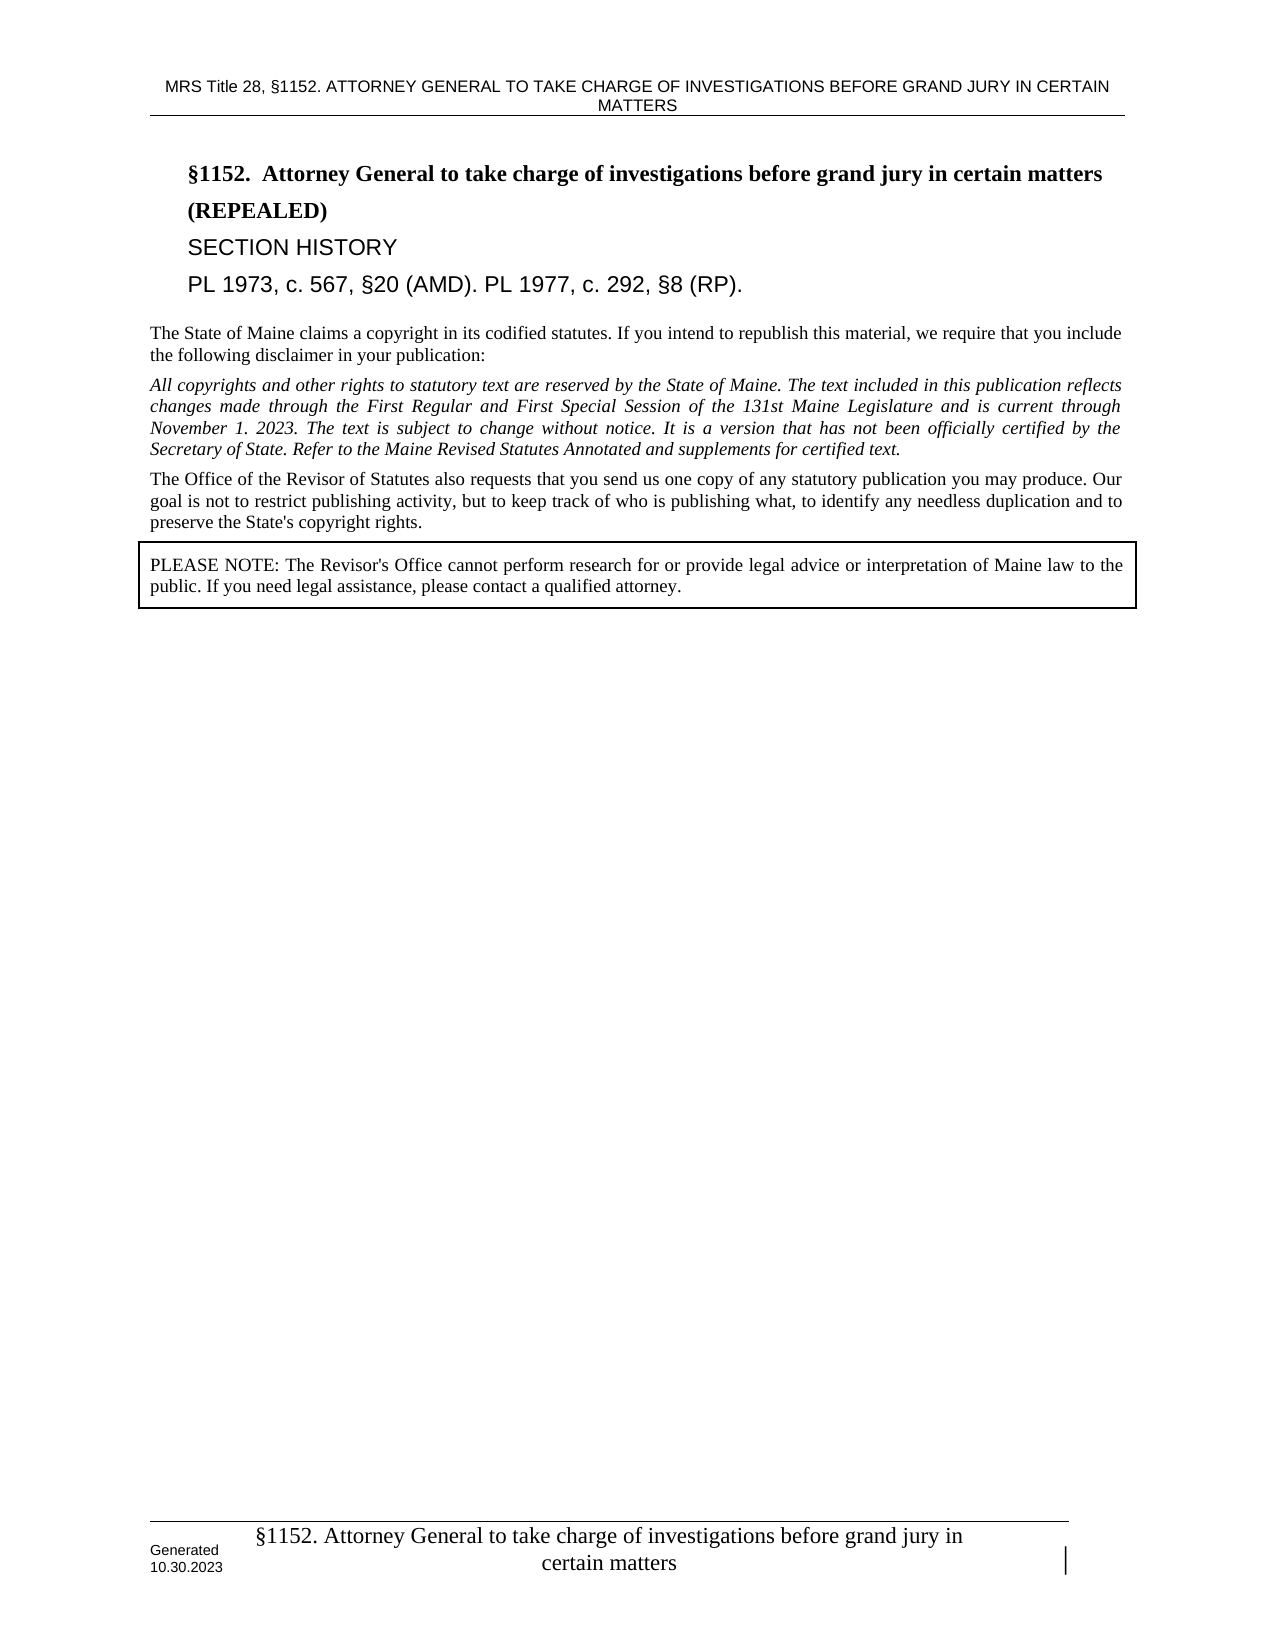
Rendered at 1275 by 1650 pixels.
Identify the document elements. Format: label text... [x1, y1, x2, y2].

text §1152. Attorney General to take charge of investigations before grand jury in certain matters [187, 160, 1125, 187]
text (REPEALED) [187, 197, 1125, 223]
text The State of Maine claims a copyright in its codified statutes. If you intend to republish this material, we require that you include the following disclaimer in your publication: [150, 322, 1125, 365]
text PLEASE NOTE: The Revisor's Office cannot perform research for or provide legal advice or interpretation of Maine law to the public. If you need legal assistance, please contact a qualified attorney. [140, 543, 1135, 607]
text PL 1973, c. 567, §20 (AMD). PL 1977, c. 292, §8 (RP). [187, 271, 1125, 297]
text SECTION HISTORY [187, 234, 1125, 260]
text All copyrights and other rights to statutory text are reserved by the State of Maine. The text included in this publication reflects changes made through the First Regular and First Special Session of the 131st Maine Legislature and is current through November 1. 2023 . The text is subject to change without notice. It is a version that has not been officially certified by the Secretary of State. Refer to the Maine Revised Statutes Annotated and supplements for certified text. [150, 373, 1125, 460]
text The Office of the Revisor of Statutes also requests that you send us one copy of any statutory publication you may produce. Our goal is not to restrict publishing activity, but to keep track of who is publishing what, to identify any needless duplication and to preserve the State's copyright rights. [150, 468, 1125, 533]
